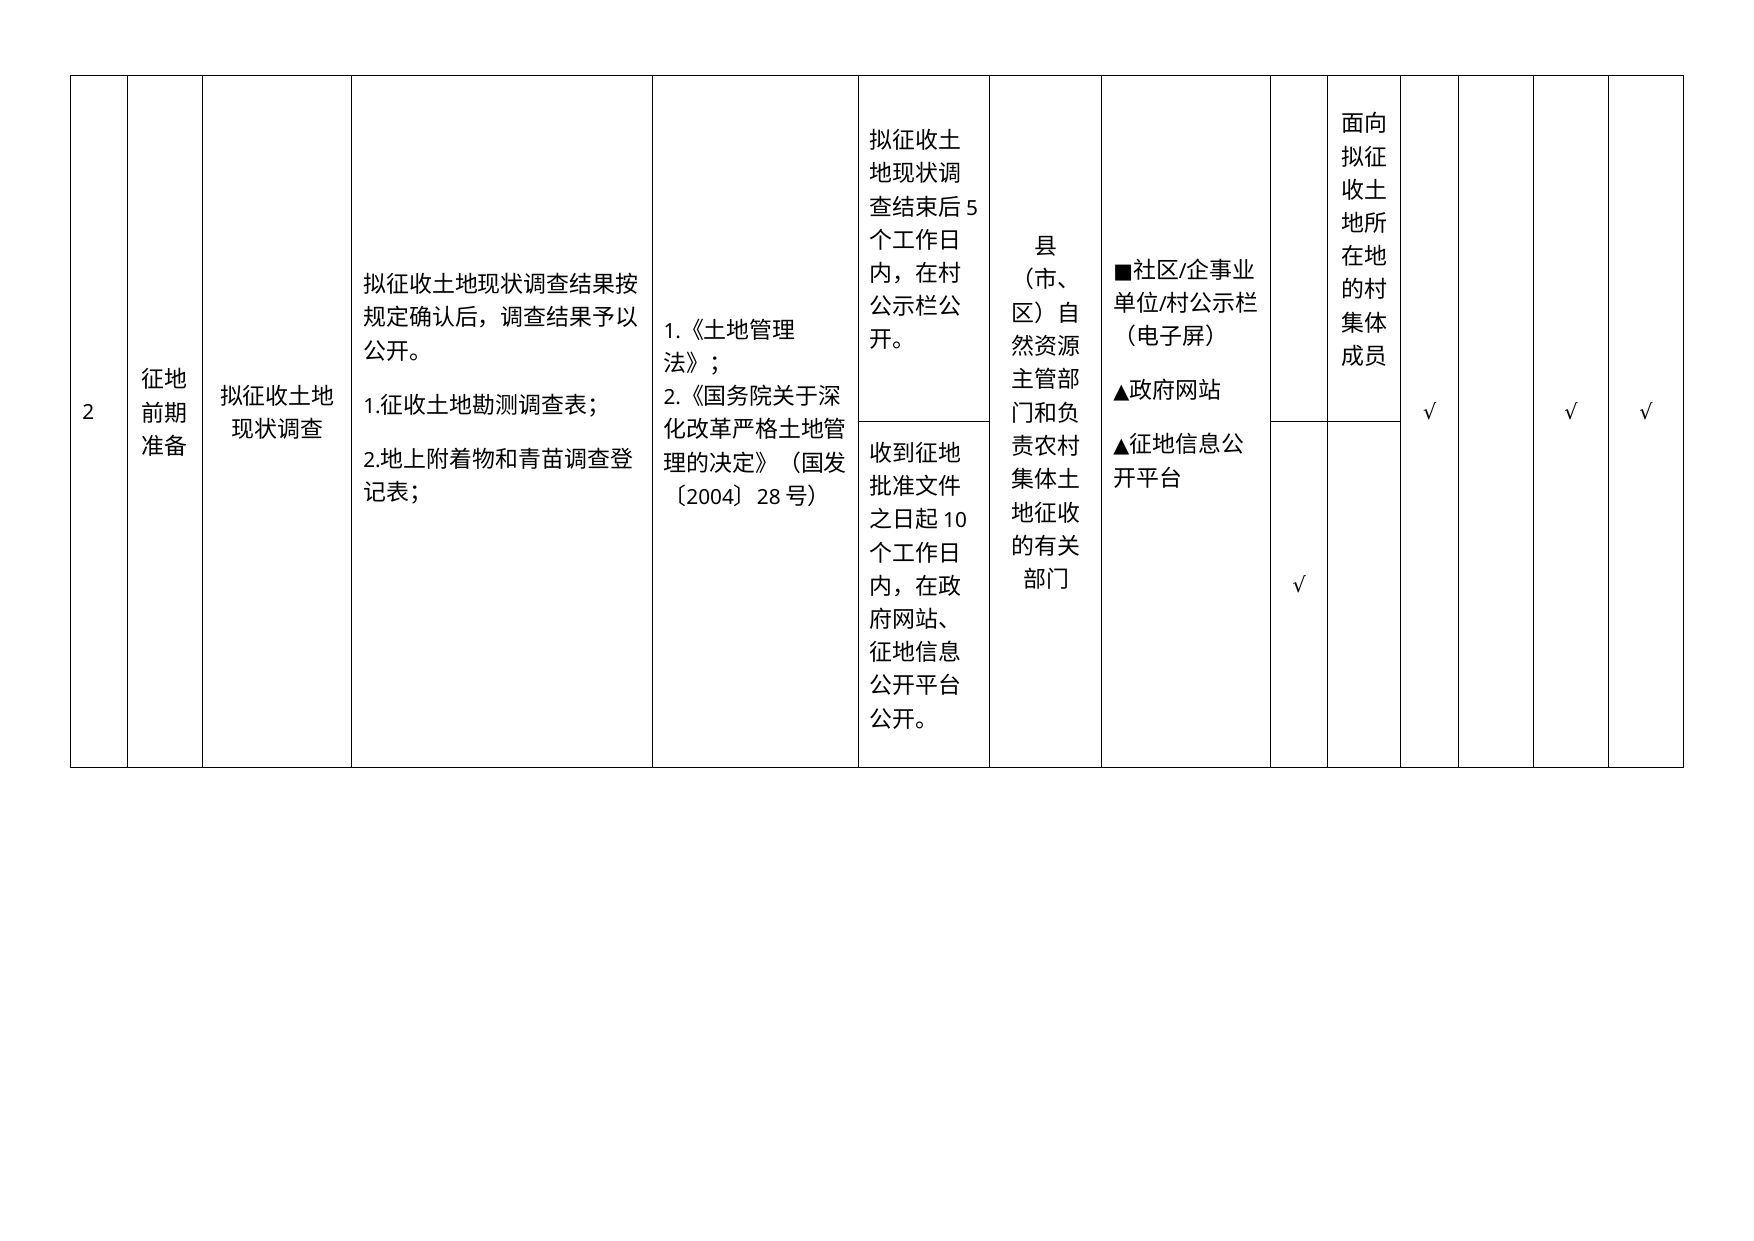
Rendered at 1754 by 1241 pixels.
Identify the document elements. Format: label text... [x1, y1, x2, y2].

table_cell 拟征收土地现状调查 [203, 76, 351, 767]
table_cell √ [1401, 76, 1458, 767]
table_cell [1328, 422, 1400, 767]
table_cell 面向拟征收土地所在地的村集体成员 [1328, 76, 1400, 421]
table_cell 拟征收土地现状调查结果按规定确认后，调查结果予以公开。 1.征收土地勘测调查表； 2.地上附着物和青苗调查登记表； [352, 76, 652, 767]
table_cell 拟征收土地现状调查结束后5个工作日内，在村公示栏公开。 [859, 76, 989, 421]
table_cell [1271, 76, 1327, 421]
table_cell 收到征地批准文件之日起10个工作日内，在政府网站、征地信息公开平台公开。 [859, 422, 989, 767]
table_cell 2 [71, 76, 127, 767]
table_cell √ [1609, 76, 1683, 767]
table_cell [1459, 76, 1533, 767]
table_cell √ [1534, 76, 1608, 767]
table_cell 1.《土地管理法》； 2.《国务院关于深化改革严格土地管理的决定》（国发〔2004〕28号） [653, 76, 858, 767]
table_cell 县（市、区）自然资源主管部门和负责农村集体土地征收的有关部门 [990, 76, 1101, 767]
table_cell √ [1271, 422, 1327, 767]
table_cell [1102, 76, 1270, 767]
table_cell 征地前期准备 [128, 76, 202, 767]
